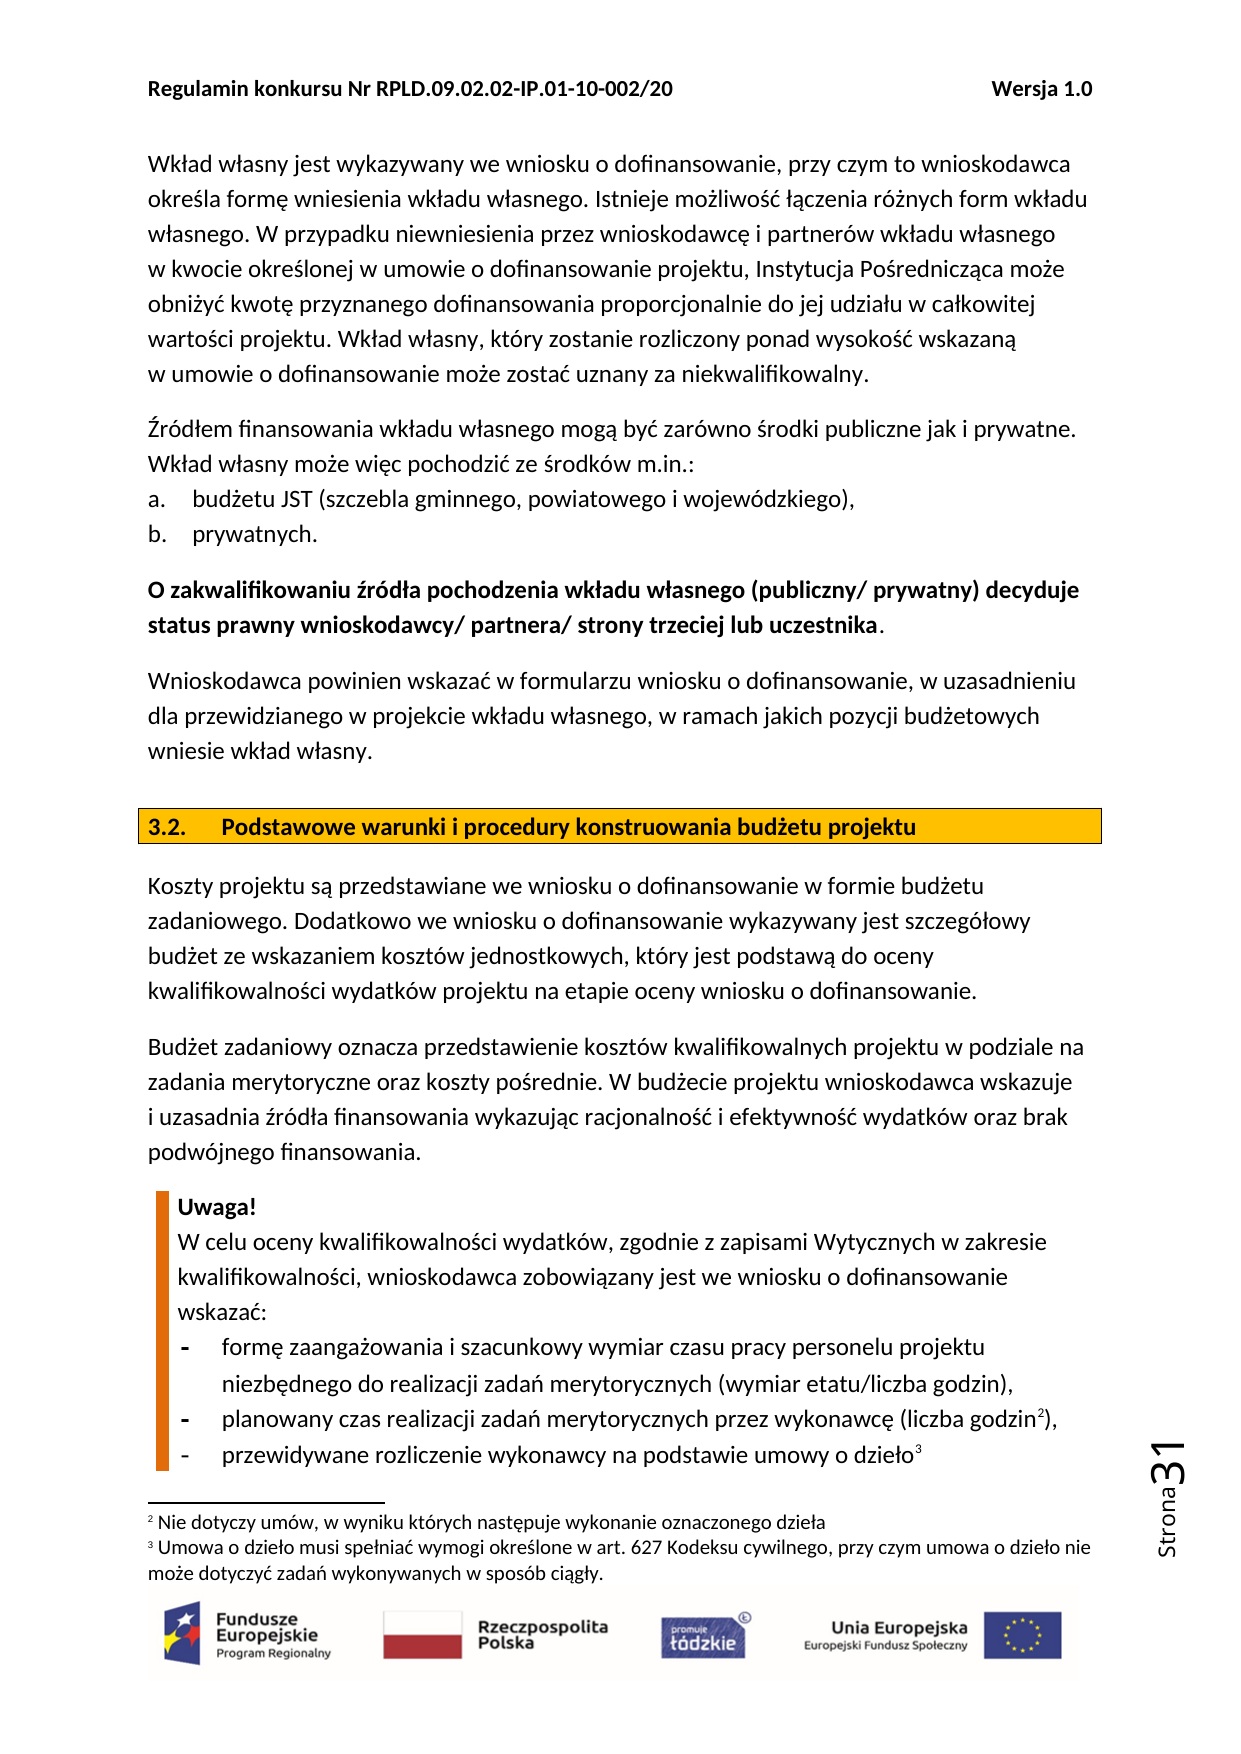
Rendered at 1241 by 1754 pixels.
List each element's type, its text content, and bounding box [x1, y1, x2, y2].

list przewidywane rozliczenie wykonawcy na podstawie umowy o dzieło [169, 1439, 1092, 1471]
picture [147, 1585, 1079, 1681]
list planowany czas realizacji zadań merytorycznych przez wykonawcę (liczba godzin), [169, 1403, 1092, 1434]
list prywatnych. [148, 518, 1092, 549]
text Wnioskodawca powinien wskazać w formularzu wniosku o dofinansowanie, w uzasadnieniu dla przewidzianego w projekcie wkładu własnego, w ramach jakich pozycji budżetowych wniesie wkład własny. [148, 665, 1092, 766]
list formę zaangażowania i szacunkowy wymiar czasu pracy personelu projektu niezbędnego do realizacji zadań merytorycznych (wymiar etatu/liczba godzin), [169, 1331, 1092, 1398]
text O zakwalifikowaniu źródła pochodzenia wkładu własnego (publiczny/ prywatny) decyduje status prawny wnioskodawcy/ partnera/ strony trzeciej lub uczestnika. [148, 574, 1092, 640]
text Budżet zadaniowy oznacza przedstawienie kosztów kwalifikowalnych projektu w podziale na zadania merytoryczne oraz koszty pośrednie. W budżecie projektu wnioskodawca wskazuje i uzasadnia źródła finansowania wykazując racjonalność i efektywność wydatków oraz brak podwójnego finansowania. [148, 1031, 1092, 1166]
list Podstawowe warunki i procedury konstruowania budżetu projektu [139, 809, 1101, 843]
text Źródłem finansowania wkładu własnego mogą być zarówno środki publiczne jak i prywatne. Wkład własny może więc pochodzić ze środków m.in.: [148, 413, 1092, 479]
text Koszty projektu są przedstawiane we wniosku o dofinansowanie w formie budżetu zadaniowego. Dodatkowo we wniosku o dofinansowanie wykazywany jest szczegółowy budżet ze wskazaniem kosztów jednostkowych, który jest podstawą do oceny kwalifikowalności wydatków projektu na etapie oceny wniosku o dofinansowanie. [148, 870, 1092, 1005]
text W celu oceny kwalifikowalności wydatków, zgodnie z zapisami Wytycznych w zakresie kwalifikowalności, wnioskodawca zobowiązany jest we wniosku o dofinansowanie wskazać: [169, 1226, 1092, 1327]
list budżetu JST (szczebla gminnego, powiatowego i wojewódzkiego), [148, 483, 1092, 514]
text Wkład własny jest wykazywany we wniosku o dofinansowanie, przy czym to wnioskodawca określa formę wniesienia wkładu własnego. Istnieje możliwość łączenia różnych form wkładu własnego. W przypadku niewniesienia przez wnioskodawcę i partnerów wkładu własnego w kwocie określonej w umowie o dofinansowanie projektu, Instytucja Pośrednicząca może obniżyć kwotę przyznanego dofinansowania proporcjonalnie do jej udziału w całkowitej wartości projektu. Wkład własny, który zostanie rozliczony ponad wysokość wskazaną w umowie o dofinansowanie może zostać uznany za niekwalifikowalny. [148, 148, 1092, 388]
text Uwaga! [169, 1191, 1092, 1222]
